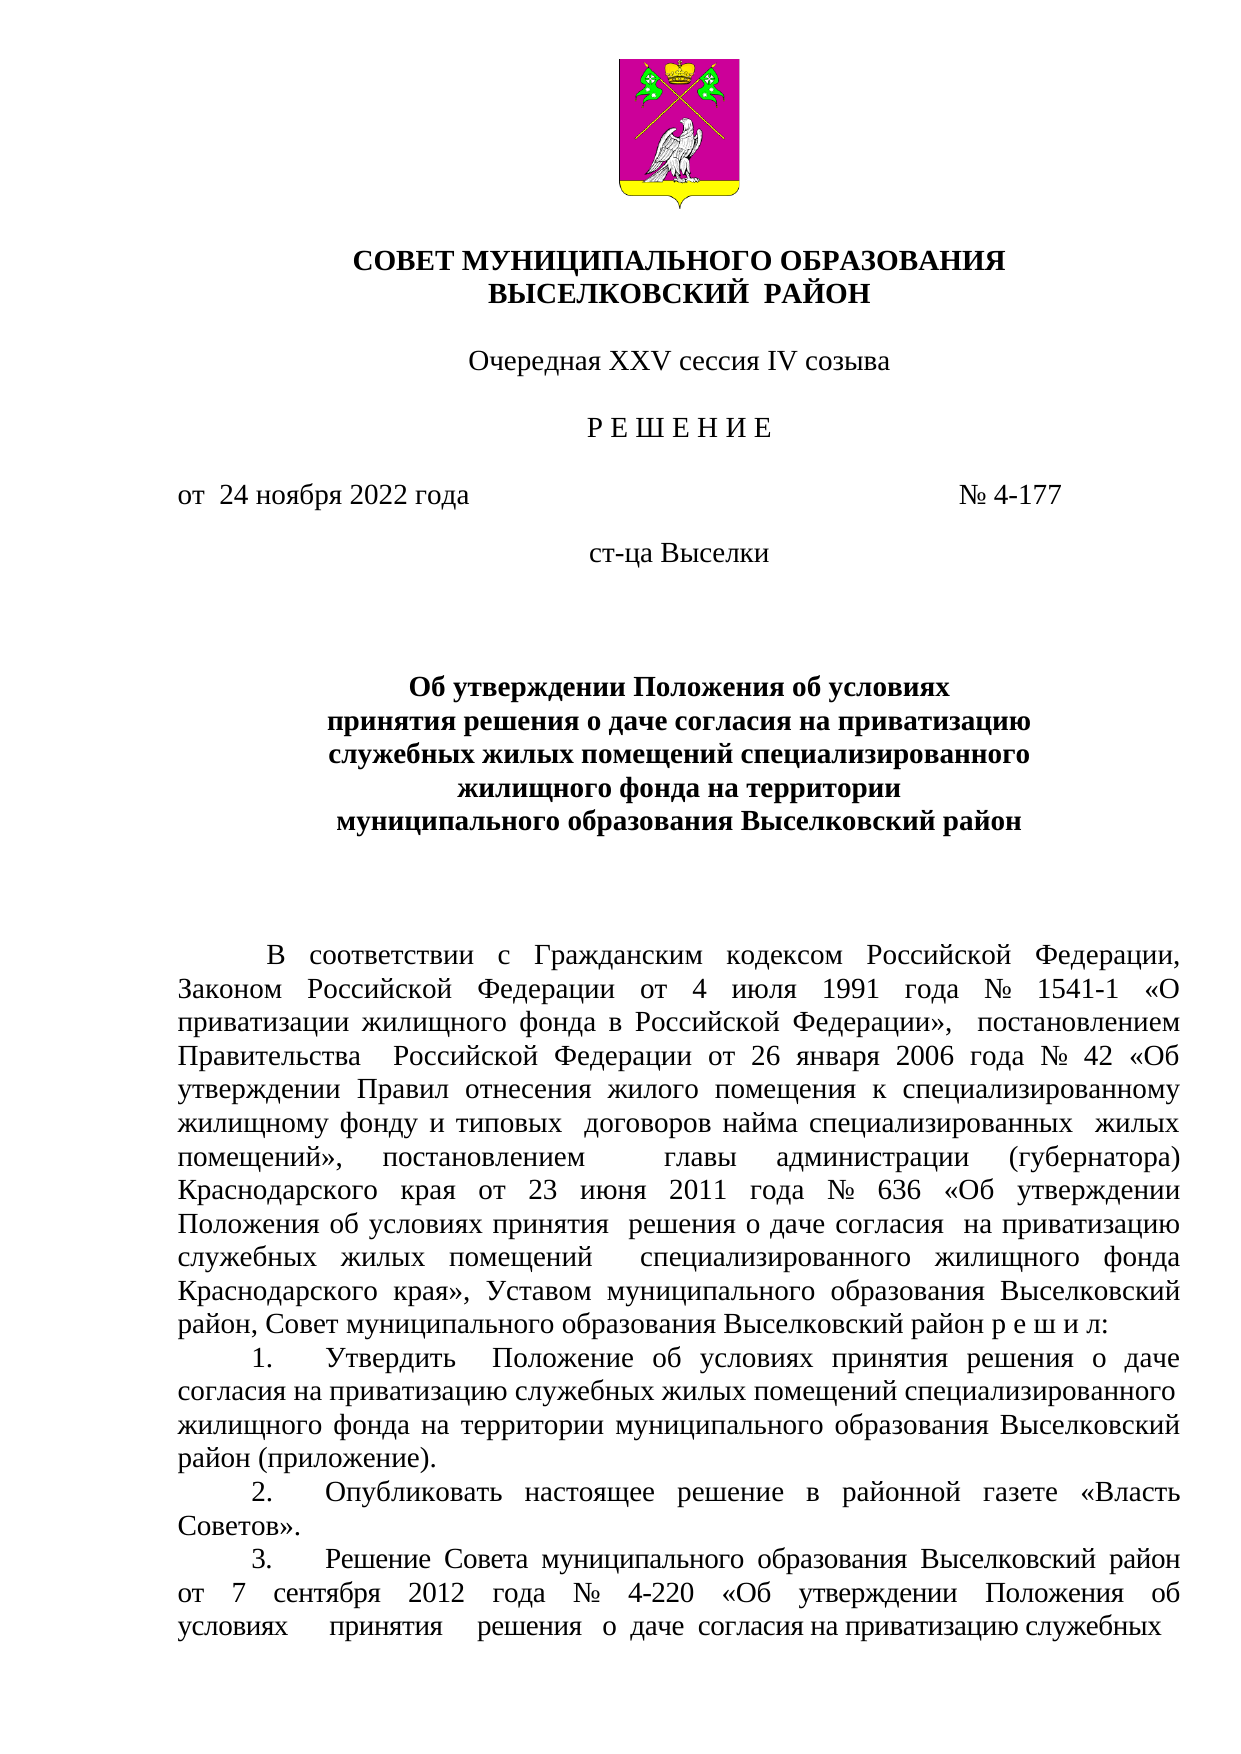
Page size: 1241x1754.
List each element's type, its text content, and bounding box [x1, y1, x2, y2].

text принятия решения о даче согласия на приватизацию [177, 703, 1181, 736]
text ст-ца Выселки [177, 535, 1181, 568]
text Об утверждении Положения об условиях [177, 669, 1181, 703]
text В соответствии с Гражданским кодексом Российской Федерации, Законом Российской Федерации от 4 июля 1991 года № 1541-1 «О приватизации жилищного фонда в Российской Федерации», постановлением Правительства Российской Федерации от 26 января 2006 года № 42 «Об утверждении Правил отнесения жилого помещения к специализированному жилищному фонду и типовых договоров найма специализированных жилых помещений», постановлением главы администрации (губернатора) Краснодарского края от 23 июня 2011 года № 636 «Об утверждении Положения об условиях принятия решения о даче согласия на приватизацию служебных жилых помещений специализированного жилищного фонда Краснодарского края», Уставом муниципального образования Выселковский район, Совет муниципального образования Выселковский район р е ш и л: [177, 937, 1181, 1340]
list Утвердить Положение об условиях принятия решения о даче согласия на приватизацию служебных жилых помещений специализированного [177, 1340, 1181, 1407]
text муниципального образования Выселковский район [177, 803, 1181, 837]
list Решение Совета муниципального образования Выселковский район от 7 сентября 2012 года № 4-220 «Об утверждении Положения об условиях принятия решения о даче согласия на приватизацию служебных [177, 1541, 1181, 1642]
text жилищного фонда на территории муниципального образования Выселковский район (приложение). [177, 1407, 1181, 1474]
subtitle ВЫСЕЛКОВСКИЙ РАЙОН [177, 276, 1181, 310]
text Очередная XXV сессия IV созыва [177, 343, 1181, 377]
subtitle СОВЕТ МУНИЦИПАЛЬНОГО ОБРАЗОВАНИЯ [177, 243, 1181, 276]
text служебных жилых помещений специализированного [177, 736, 1181, 770]
picture [619, 59, 740, 209]
list Опубликовать настоящее решение в районной газете «Власть Советов». [177, 1474, 1181, 1541]
text жилищного фонда на территории [177, 770, 1181, 803]
text Р Е Ш Е Н И Е [177, 410, 1181, 444]
text от 24 ноября 2022 года № 4-177 [177, 477, 1181, 511]
